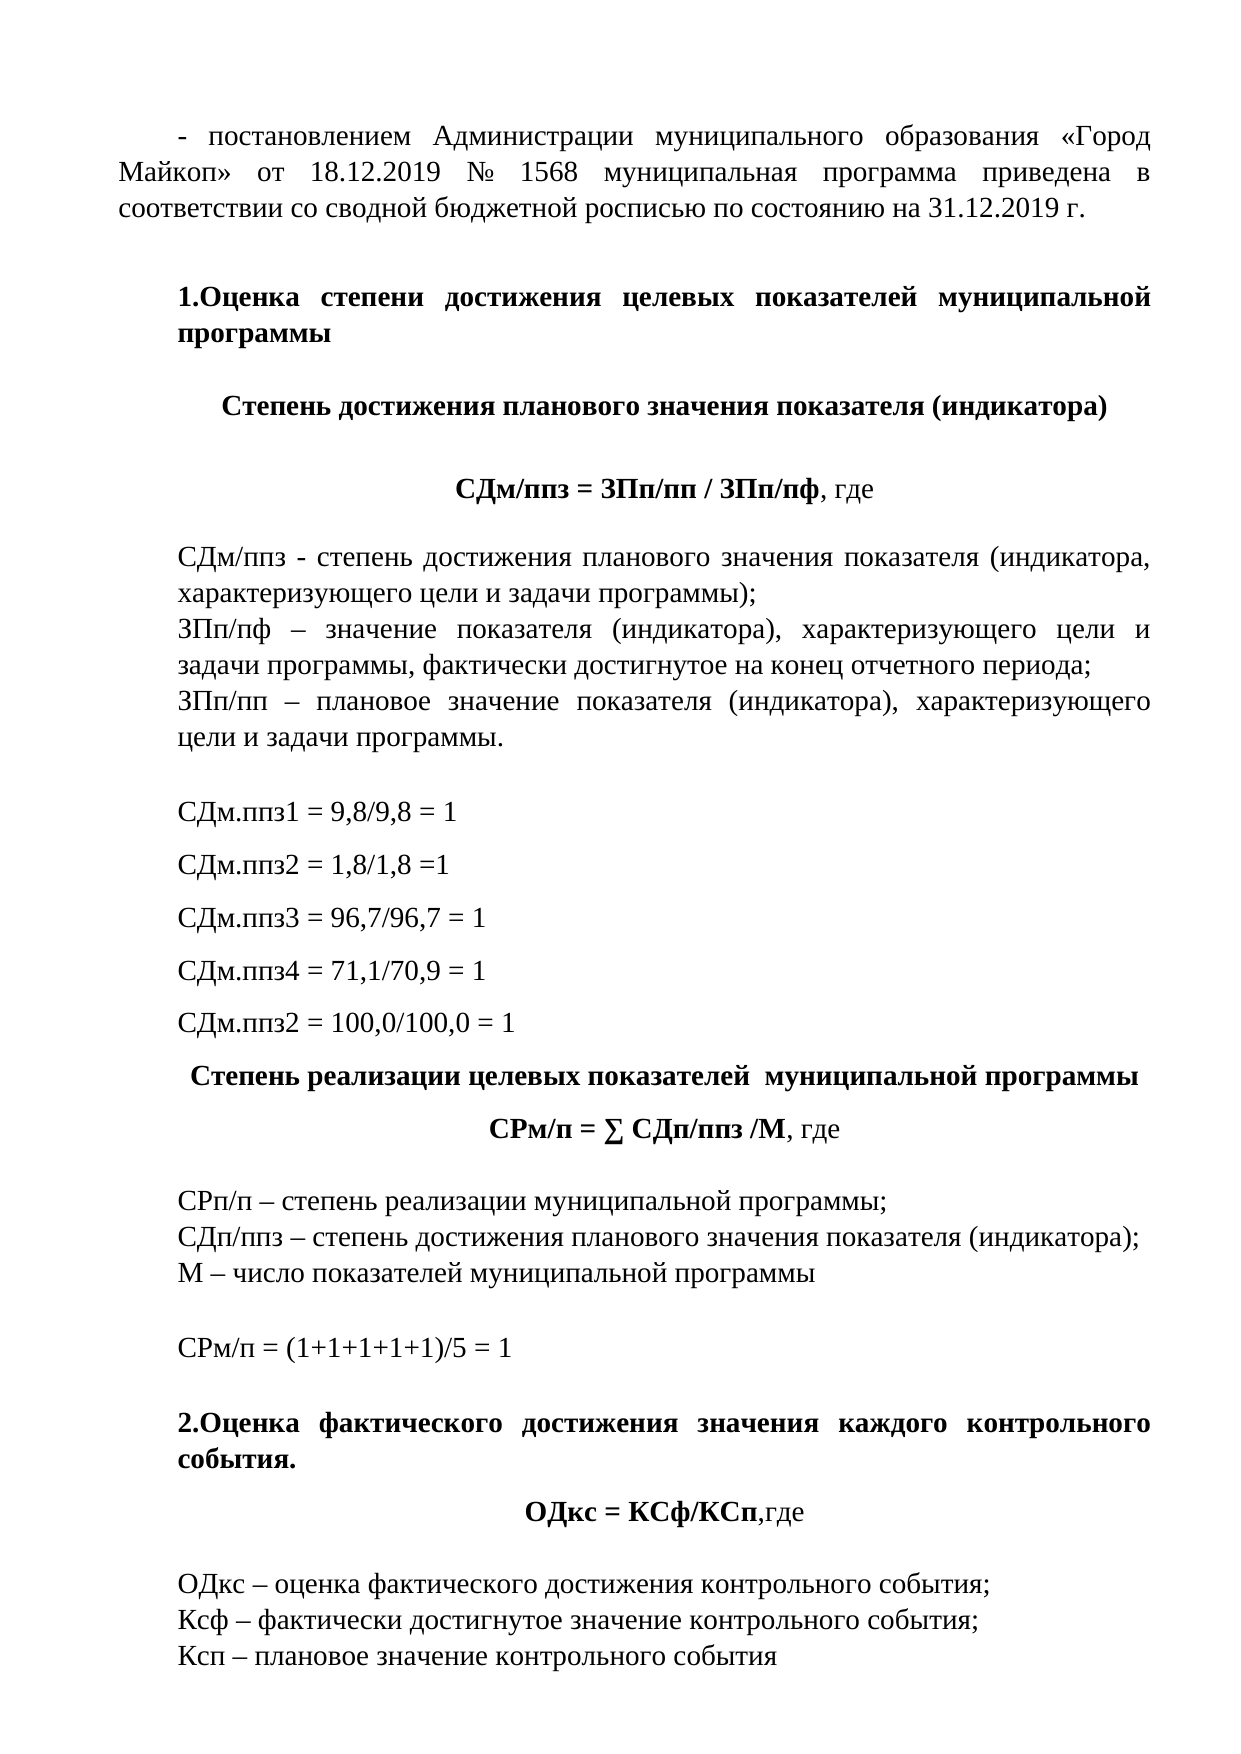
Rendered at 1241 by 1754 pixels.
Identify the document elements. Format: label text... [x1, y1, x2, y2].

text ЗПп/пп – плановое значение показателя (индикатора), характеризующего цели и задачи программы. [177, 683, 1152, 753]
text СРм/п = ∑ СДп/ппз /М, где [177, 1111, 1152, 1144]
text СДм.ппз3 = 96,7/96,7 = 1 [177, 900, 1152, 933]
text СДм.ппз4 = 71,1/70,9 = 1 [177, 953, 1152, 986]
text СРм/п = (1+1+1+1+1)/5 = 1 [177, 1330, 1152, 1364]
text 2.Оценка фактического достижения значения каждого контрольного события. [177, 1405, 1152, 1474]
text М – число показателей муниципальной программы [177, 1256, 1152, 1289]
text СДм.ппз1 = 9,8/9,8 = 1 [177, 794, 1152, 828]
text СДм.ппз2 = 100,0/100,0 = 1 [177, 1005, 1152, 1039]
text СДм.ппз2 = 1,8/1,8 =1 [177, 847, 1152, 881]
text СДм/ппз - степень достижения планового значения показателя (индикатора, характеризующего цели и задачи программы); [177, 539, 1152, 608]
text ОДкс – оценка фактического достижения контрольного события; [177, 1566, 1152, 1599]
text СДп/ппз – степень достижения планового значения показателя (индикатора); [177, 1219, 1152, 1253]
text ОДкс = КСф/КСп,где [177, 1494, 1152, 1527]
text Степень реализации целевых показателей муниципальной программы [177, 1058, 1152, 1092]
text Ксп – плановое значение контрольного события [177, 1638, 1152, 1672]
text Ксф – фактически достигнутое значение контрольного события; [177, 1602, 1152, 1636]
text СДм/ппз = ЗПп/пп / ЗПп/пф, где [177, 472, 1152, 505]
text - постановлением Администрации муниципального образования «Город Майкоп» от 18.12.2019 № 1568 муниципальная программа приведена в соответствии со сводной бюджетной росписью по состоянию на 31.12.2019 г. [118, 118, 1152, 224]
text СРп/п – степень реализации муниципальной программы; [177, 1183, 1152, 1217]
text 1.Оценка степени достижения целевых показателей муниципальной программы [177, 279, 1152, 349]
text Степень достижения планового значения показателя (индикатора) [177, 388, 1152, 421]
text ЗПп/пф – значение показателя (индикатора), характеризующего цели и задачи программы, фактически достигнутое на конец отчетного периода; [177, 611, 1152, 681]
